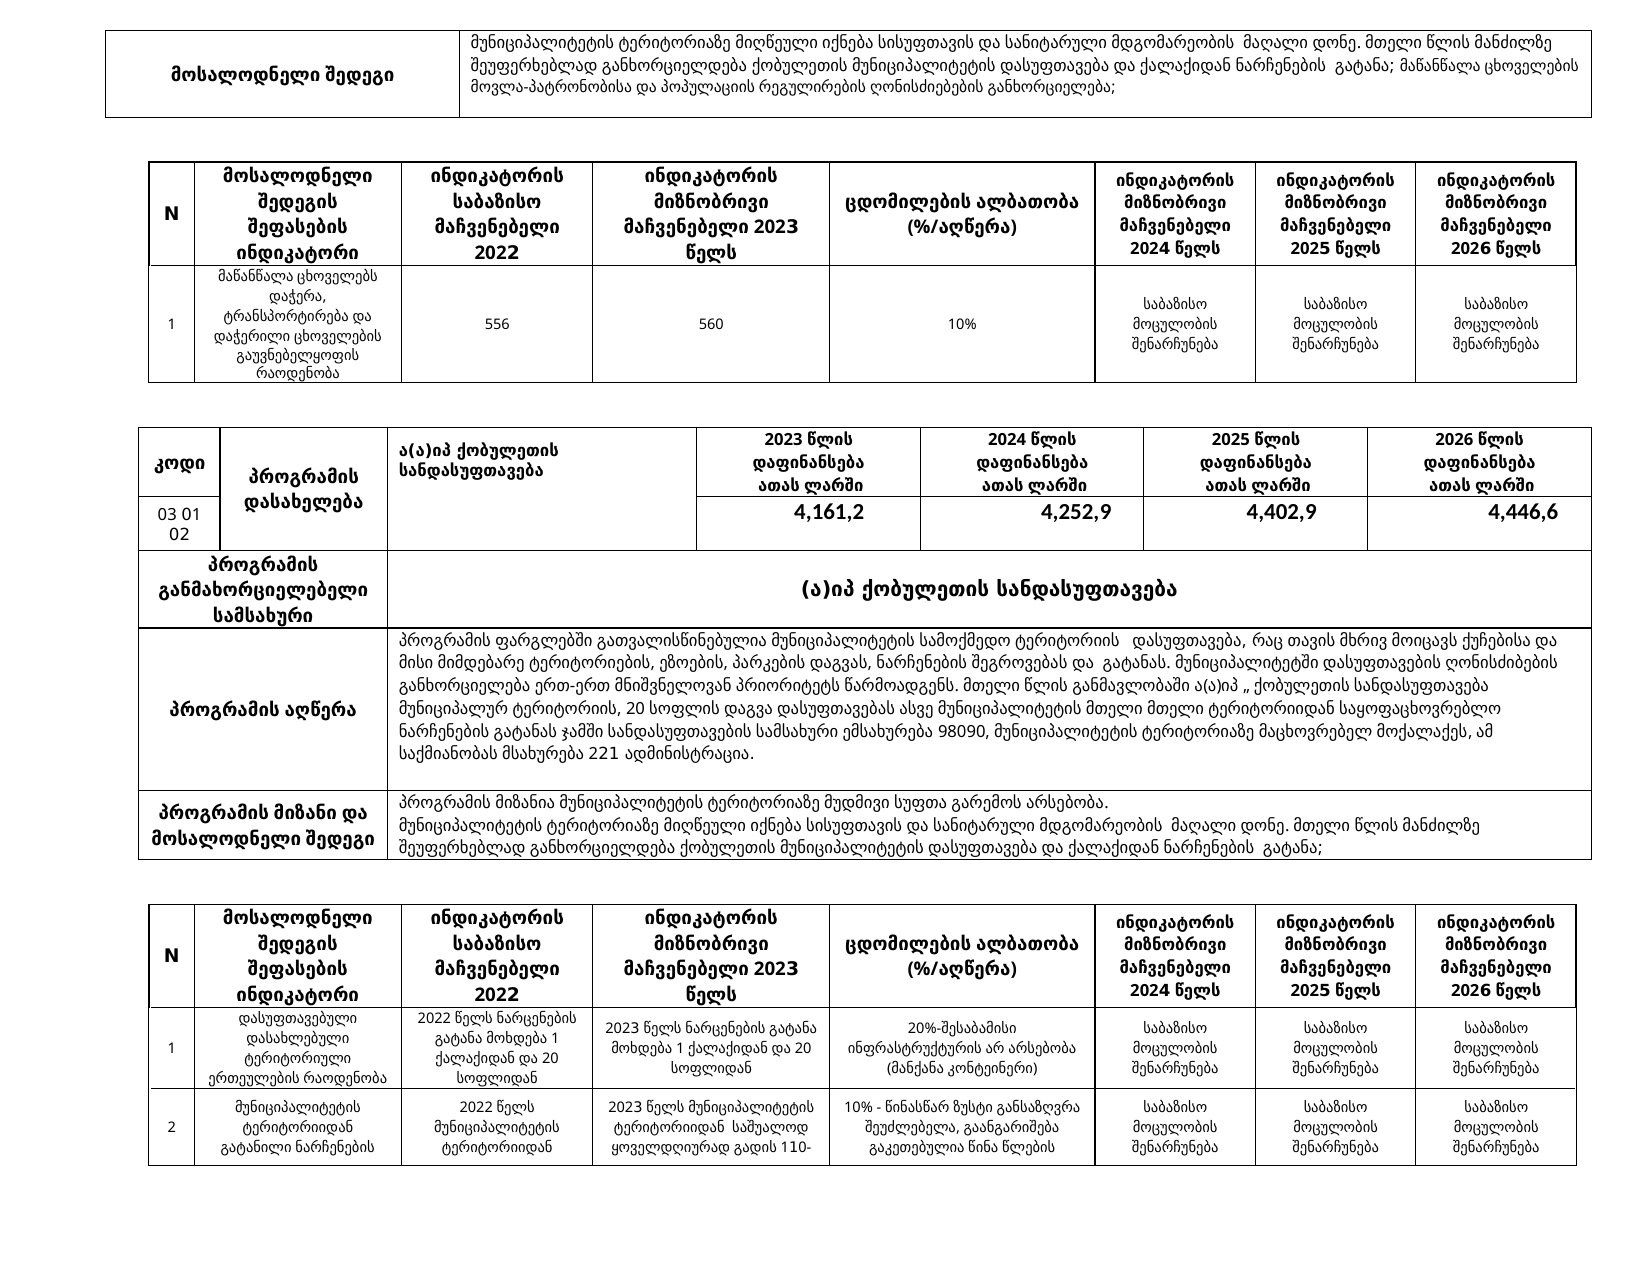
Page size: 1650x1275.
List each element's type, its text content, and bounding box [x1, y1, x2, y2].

table_header მოსალოდნელი შედეგის შეფასების ინდიკატორი [195, 905, 401, 1007]
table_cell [593, 1089, 829, 1165]
table_cell 1 [149, 266, 194, 382]
table_header კოდი [139, 428, 219, 496]
table_header ინდიკატორის მიზნობრივი მაჩვენებელი 2024 წელს [1096, 905, 1255, 1007]
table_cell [830, 1089, 1094, 1165]
table_cell 4,252,9 [921, 497, 1143, 550]
table_cell საბაზისო მოცულობის შენარჩუნება [1256, 1008, 1415, 1087]
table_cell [195, 1089, 401, 1165]
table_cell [1256, 1089, 1415, 1165]
table_header N [150, 163, 194, 264]
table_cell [1416, 1088, 1576, 1165]
table_cell პროგრამის მიზანი და მოსალოდნელი შედეგი [139, 791, 387, 859]
table_cell პროგრამის ფარგლებში გათვალისწინებულია მუნიციპალიტეტის სამოქმედო ტერიტორიის დასუფთავება, რაც თავის მხრივ მოიცავს ქუჩებისა და მისი მიმდებარე ტერიტორიების, ეზოების, პარკების დაგვას, ნარჩენების შეგროვებას და გატანას. მუნიციპალიტეტში დასუფთავების ღონისძიბების განხორციელება ერთ-ერთ მნიშვნელოვან პრიორიტეტს წარმოადგენს. მთელი წლის განმავლობაში ა(ა)იპ „ ქობულეთის სანდასუფთავება მუნიციპალურ ტერიტორიის, 20 სოფლის დაგვა დასუფთავებას ასვე მუნიციპალიტეტის მთელი მთელი ტერიტორიიდან საყოფაცხოვრებლო ნარჩენების გატანას ჯამში სანდასუფთავების სამსახური ემსახურება 98090, მუნიციპალიტეტის ტერიტორიაზე მაცხოვრებელ მოქალაქეს, ამ საქმიანობას მსახურება 221 ადმინისტრაცია. [388, 629, 1591, 790]
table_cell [106, 31, 459, 117]
table_header ა(ა)იპ ქობულეთის სანდასუფთავება [388, 428, 696, 550]
table_cell მაწანწალა ცხოველებს დაჭერა, ტრანსპორტირება და დაჭერილი ცხოველების გაუვნებელყოფის რაოდენობა [195, 266, 401, 382]
table_cell 10% [830, 266, 1094, 382]
table_cell პროგრამის განმახორციელებელი სამსახური [139, 551, 387, 627]
table_header ცდომილების ალბათობა (%/აღწერა) [830, 163, 1094, 264]
table_header 2023 წლის დაფინანსება ათას ლარში [697, 428, 920, 496]
table_cell 20%-შესაბამისი ინფრასტრუქტურის არ არსებობა (მანქანა კონტეინერი) [830, 1008, 1094, 1087]
table_cell 4,402,9 [1144, 497, 1367, 550]
table_cell პროგრამის აღწერა [139, 629, 387, 790]
table_cell 556 [402, 266, 592, 382]
table_header ინდიკატორის მიზნობრივი მაჩვენებელი 2023 წელს [593, 163, 829, 264]
table_header პროგრამის დასახელება [221, 428, 387, 550]
table_header ინდიკატორის მიზნობრივი მაჩვენებელი 2026 წელს [1416, 163, 1575, 264]
table_header ინდიკატორის საბაზისო მაჩვენებელი 2022 [402, 905, 592, 1007]
table_cell 2022 წელს ნარცენების გატანა მოხდება 1 ქალაქიდან და 20 სოფლიდან [402, 1008, 592, 1087]
table_cell 2023 წელს ნარცენების გატანა მოხდება 1 ქალაქიდან და 20 სოფლიდან [593, 1008, 829, 1087]
table_header მოსალოდნელი შედეგის შეფასების ინდიკატორი [195, 163, 401, 264]
table_header N [150, 905, 194, 1007]
table_header ინდიკატორის მიზნობრივი მაჩვენებელი 2025 წელს [1256, 163, 1415, 264]
table_cell 03 01 02 [139, 497, 219, 550]
table_header ინდიკატორის მიზნობრივი მაჩვენებელი 2026 წელს [1416, 905, 1575, 1007]
table_cell 4,446,6 [1368, 497, 1591, 550]
table_cell 4,161,2 [697, 497, 920, 550]
table_cell საბაზისო მოცულობის შენარჩუნება [1096, 266, 1255, 382]
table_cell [402, 1089, 592, 1165]
table_cell 1 [149, 1008, 194, 1087]
table_cell პროგრამის მიზანია მუნიციპალიტეტის ტერიტორიაზე მუდმივი სუფთა გარემოს არსებობა. მუნიციპალიტეტის ტერიტორიაზე მიღწეული იქნება სისუფთავის და სანიტარული მდგომარეობის მაღალი დონე. მთელი წლის მანძილზე შეუფერხებლად განხორციელდება ქობულეთის მუნიციპალიტეტის დასუფთავება და ქალაქიდან ნარჩენების გატანა; [388, 791, 1591, 859]
table_header ინდიკატორის მიზნობრივი მაჩვენებელი 2024 წელს [1096, 163, 1255, 264]
table_cell 560 [593, 266, 829, 382]
table_cell 2 [149, 1088, 194, 1165]
table_cell საბაზისო მოცულობის შენარჩუნება [1096, 1008, 1255, 1087]
table_header ინდიკატორის საბაზისო მაჩვენებელი 2022 [402, 163, 592, 264]
table_header ინდიკატორის მიზნობრივი მაჩვენებელი 2023 წელს [593, 905, 829, 1007]
table_cell საბაზისო მოცულობის შენარჩუნება [1256, 266, 1415, 382]
table_cell საბაზისო მოცულობის შენარჩუნება [1416, 266, 1576, 382]
table_header 2026 წლის დაფინანსება ათას ლარში [1368, 428, 1591, 496]
table_cell საბაზისო მოცულობის შენარჩუნება [1416, 1008, 1576, 1087]
table_header ცდომილების ალბათობა (%/აღწერა) [830, 905, 1094, 1007]
table_cell (ა)იპ ქობულეთის სანდასუფთავება [388, 551, 1591, 627]
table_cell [460, 31, 1591, 117]
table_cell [1096, 1089, 1255, 1165]
table_header 2024 წლის დაფინანსება ათას ლარში [921, 428, 1143, 496]
table_cell დასუფთავებული დასახლებული ტერიტორიული ერთეულების რაოდენობა [195, 1008, 401, 1087]
table_header 2025 წლის დაფინანსება ათას ლარში [1144, 428, 1367, 496]
table_header ინდიკატორის მიზნობრივი მაჩვენებელი 2025 წელს [1256, 905, 1415, 1007]
